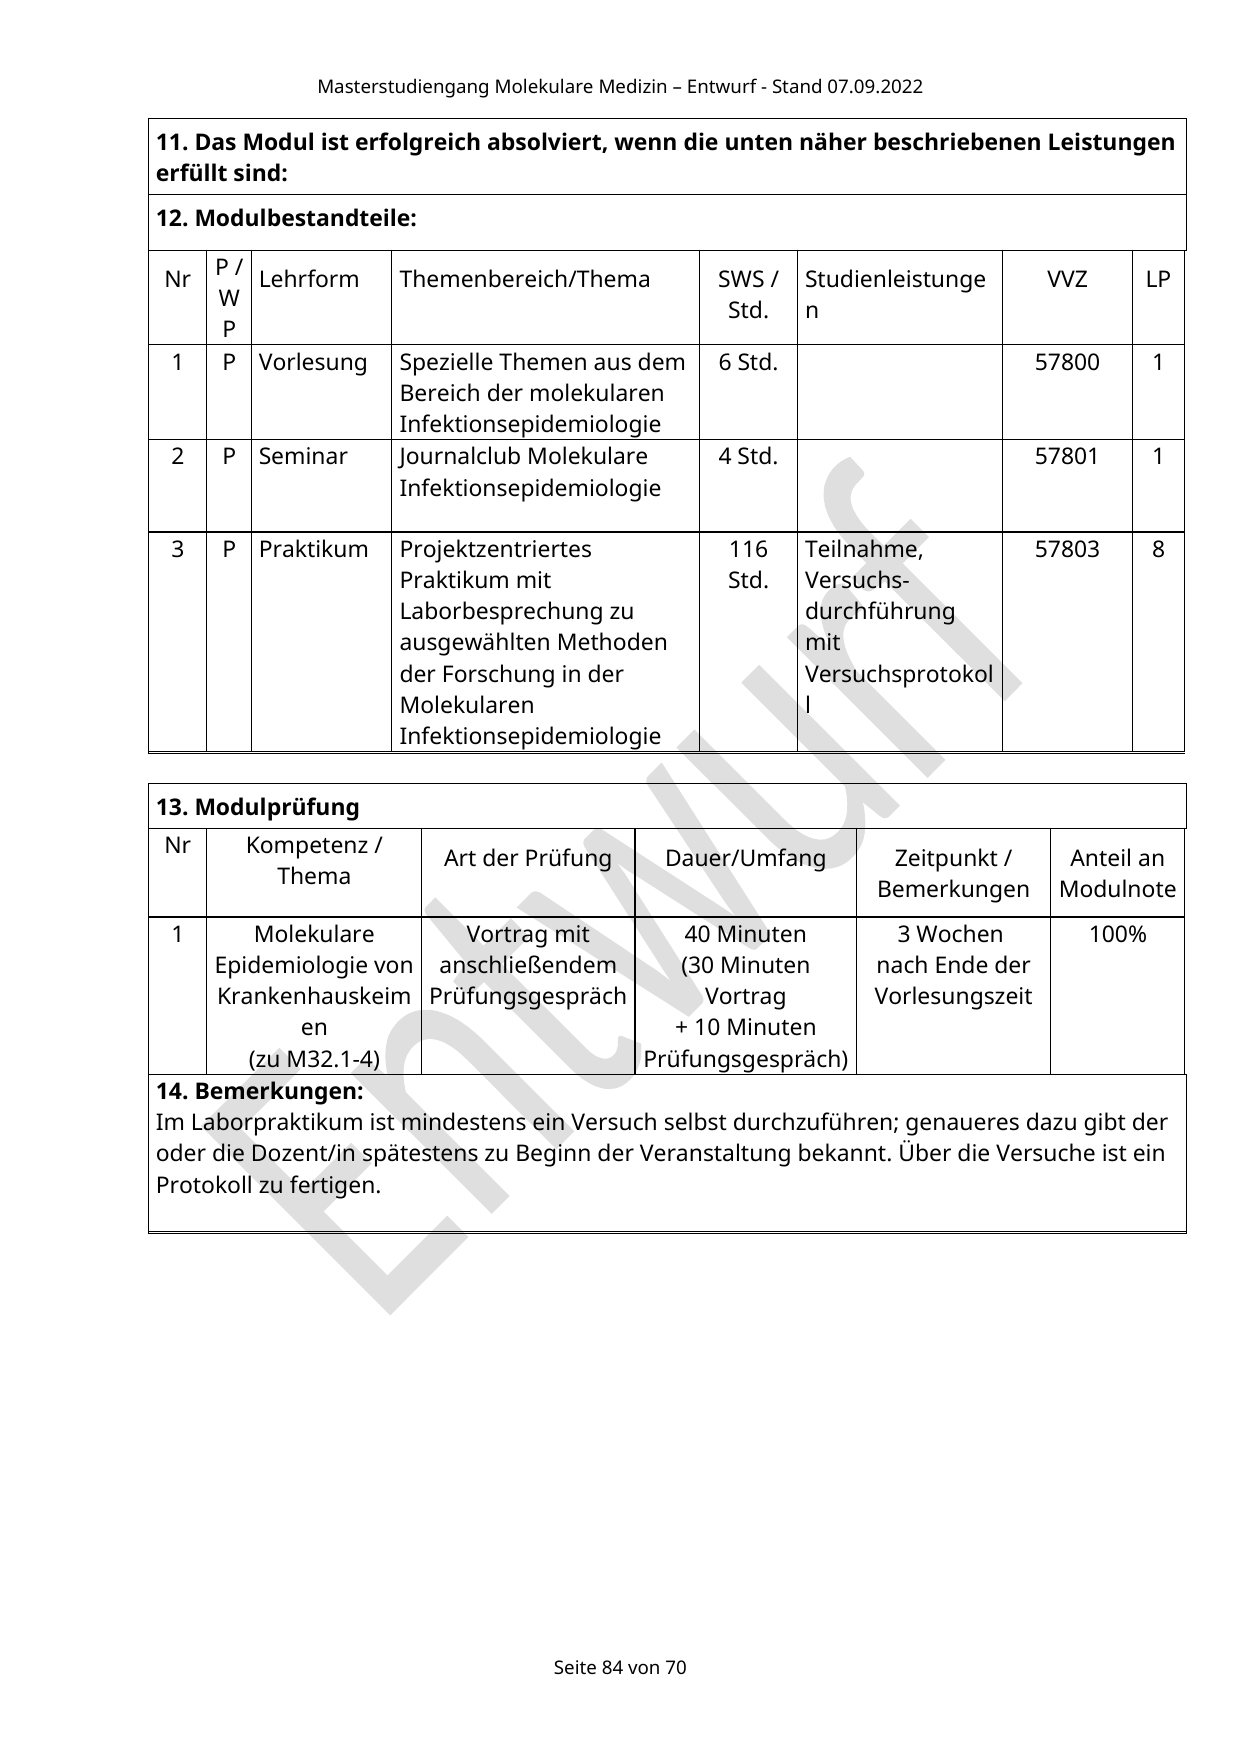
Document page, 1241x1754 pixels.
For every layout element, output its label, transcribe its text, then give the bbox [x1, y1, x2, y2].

table_cell Seminar [252, 440, 391, 531]
table_cell Teilnahme, Versuchs-durchführung mit Versuchsprotokoll [798, 533, 1002, 751]
table_cell Vortrag mit anschließendem Prüfungsgespräch [422, 918, 634, 1074]
table_cell [798, 440, 1002, 531]
table_cell Zeitpunkt / Bemerkungen [857, 829, 1050, 916]
table_cell 100% [1051, 918, 1184, 1074]
table_cell P [207, 345, 251, 439]
table_cell 57803 [1003, 533, 1132, 751]
table_cell 3 [149, 533, 206, 751]
table_cell Nr [149, 251, 206, 344]
table_cell VVZ [1003, 251, 1132, 344]
table_cell 116 Std. [700, 533, 797, 751]
table_cell 40 Minuten (30 Minuten Vortrag + 10 Minuten Prüfungsgespräch) [636, 918, 856, 1074]
table_header 13. Modulprüfung [149, 784, 1186, 828]
table_cell P [207, 533, 251, 751]
table_cell Praktikum [252, 533, 391, 751]
table_cell 57800 [1003, 345, 1132, 439]
table_cell Art der Prüfung [422, 829, 634, 916]
table_cell Projektzentriertes Praktikum mit Laborbesprechung zu ausgewählten Methoden der Forschung in der Molekularen Infektionsepidemiologie [392, 533, 699, 751]
table_cell Nr [149, 829, 206, 916]
table_cell Kompetenz / Thema [207, 829, 421, 916]
table_cell 14. Bemerkungen: Im Laborpraktikum ist mindestens ein Versuch selbst durchzuführen; genaueres dazu gibt der oder die Dozent/in spätestens zu Beginn der Veranstaltung bekannt. Über die Versuche ist ein Protokoll zu fertigen. [149, 1075, 1186, 1231]
table_cell 6 Std. [700, 345, 797, 439]
table_cell Molekulare Epidemiologie von Krankenhauskeimen (zu M32.1-4) [207, 918, 421, 1074]
table_cell Vorlesung [252, 345, 391, 439]
table_cell 2 [149, 440, 206, 531]
table_cell Journalclub Molekulare Infektionsepidemiologie [392, 440, 699, 531]
table_cell 12. Modulbestandteile: [149, 195, 1186, 249]
table_cell Spezielle Themen aus dem Bereich der molekularen Infektionsepidemiologie [392, 345, 699, 439]
table_cell 4 Std. [700, 440, 797, 531]
table_cell Dauer/Umfang [636, 829, 856, 916]
table_cell 1 [149, 345, 206, 439]
table_cell 1 [1133, 440, 1184, 531]
table_cell P / WP [207, 251, 251, 344]
table_cell 3 Wochen nach Ende der Vorlesungszeit [857, 918, 1050, 1074]
table_cell 1 [149, 918, 206, 1074]
table_cell 57801 [1003, 440, 1132, 531]
table_cell Themenbereich/Thema [392, 251, 699, 344]
table_cell LP [1133, 251, 1184, 344]
table_header 11. Das Modul ist erfolgreich absolviert, wenn die unten näher beschriebenen Leistungen erfüllt sind: [149, 119, 1186, 194]
table_cell P [207, 440, 251, 531]
table_cell SWS / Std. [700, 251, 797, 344]
table_cell 1 [1133, 345, 1184, 439]
table_cell Lehrform [252, 251, 391, 344]
table_cell Studienleistungen [798, 251, 1002, 344]
table_cell 8 [1133, 533, 1184, 751]
table_cell [798, 345, 1002, 439]
table_cell Anteil an Modulnote [1051, 829, 1184, 916]
